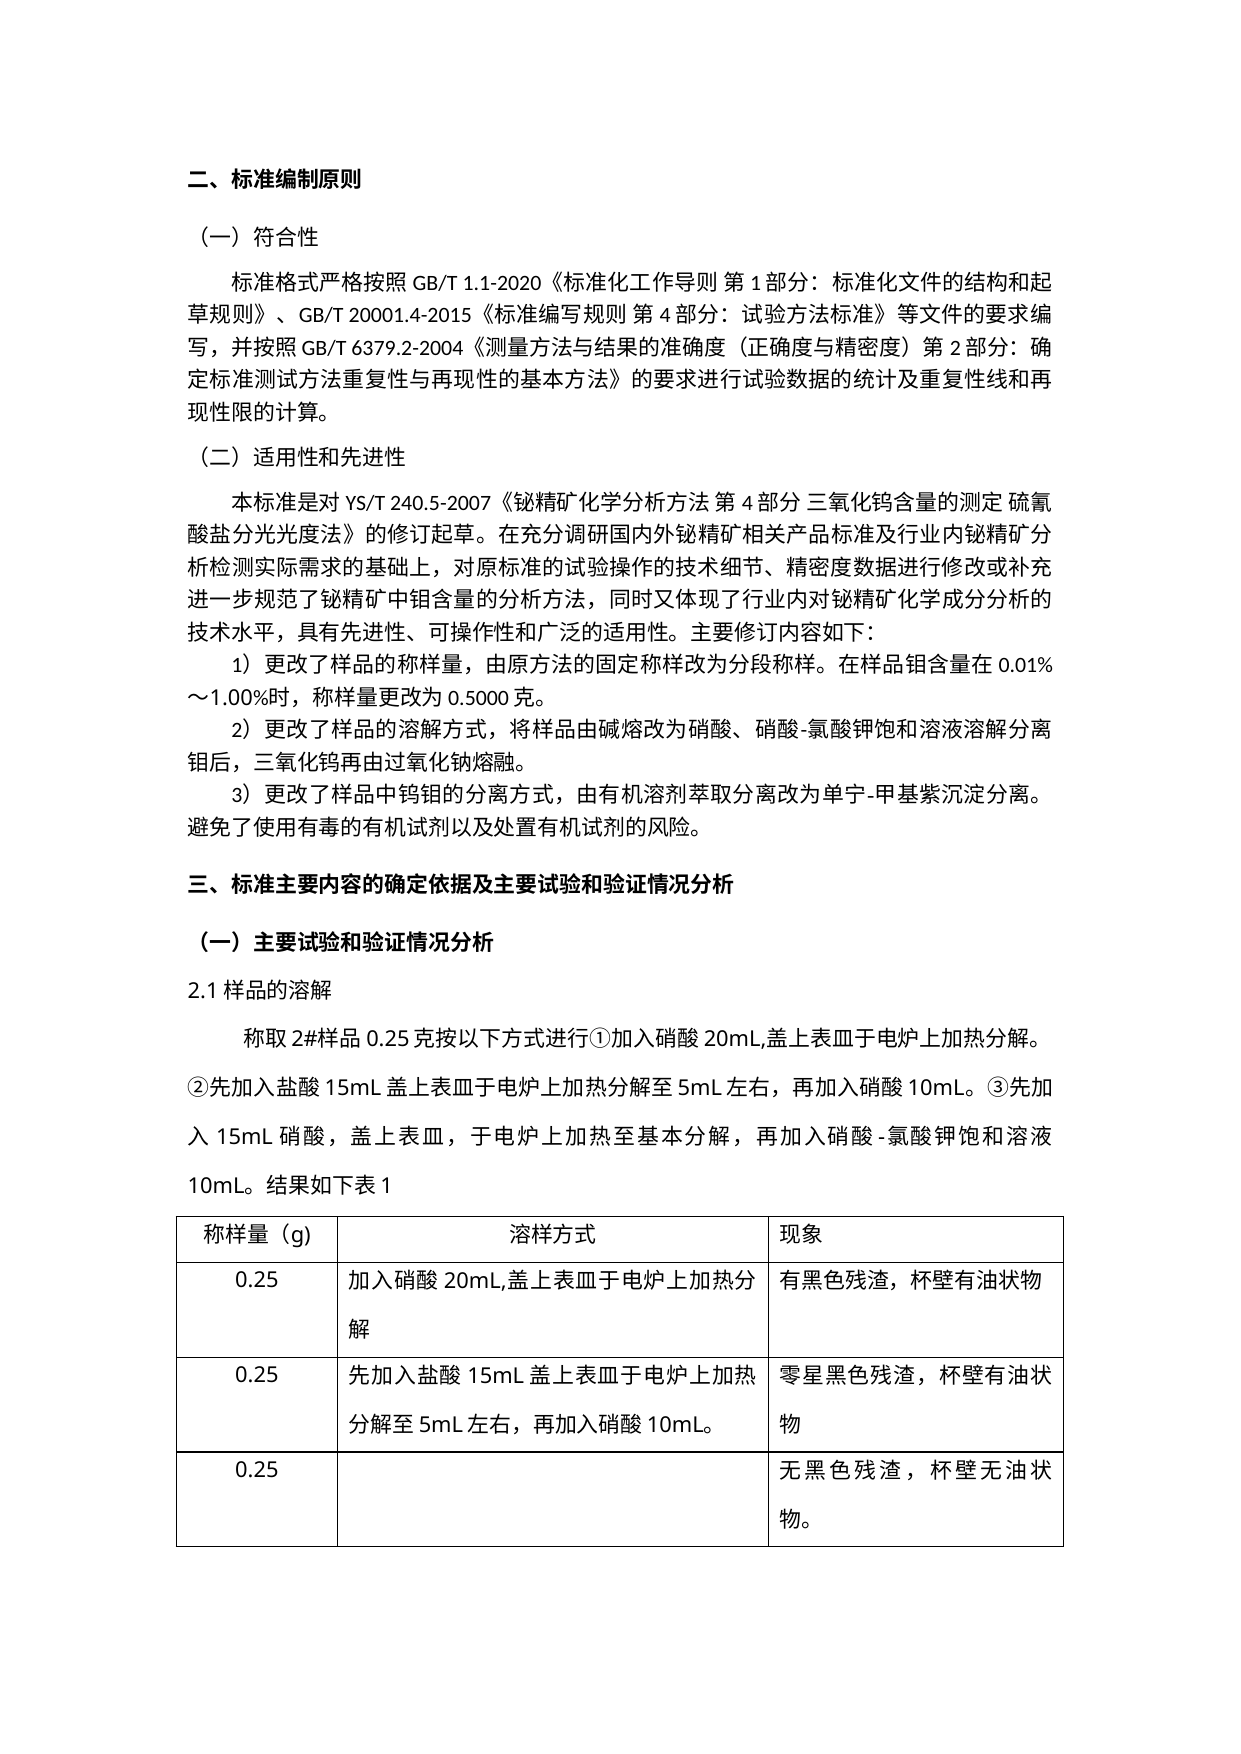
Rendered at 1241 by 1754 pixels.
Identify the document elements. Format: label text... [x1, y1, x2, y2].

table_cell 先加入盐酸15mL盖上表皿于电炉上加热分解至5mL左右，再加入硝酸10mL。 [338, 1358, 768, 1451]
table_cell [338, 1453, 768, 1546]
list （一）主要试验和验证情况分析 [187, 924, 1053, 957]
table_cell 无黑色残渣，杯壁无油状物。 [769, 1453, 1063, 1546]
list 更改了样品的称样量，由原方法的固定称样改为分段称样。在样品钼含量在0.01%～1.00%时，称样量更改为0.5000克。 [187, 647, 1053, 712]
list 更改了样品的溶解方式，将样品由碱熔改为硝酸、硝酸-氯酸钾饱和溶液溶解分离钼后，三氧化钨再由过氧化钠熔融。 [187, 712, 1053, 777]
table_cell 有黑色残渣，杯壁有油状物 [769, 1263, 1063, 1357]
text 2.1样品的溶解 [187, 973, 1053, 1005]
text 三、标准主要内容的确定依据及主要试验和验证情况分析 [187, 867, 1053, 899]
text 标准格式严格按照GB/T 1.1-2020《标准化工作导则 第1部分：标准化文件的结构和起草规则》、GB/T 20001.4-2015《标准编写规则 第4部分：试验方法标准》等文件的要求编写，并按照GB/T 6379.2-2004《测量方法与结果的准确度（正确度与精密度）第2部分：确定标准测试方法重复性与再现性的基本方法》的要求进行试验数据的统计及重复性线和再现性限的计算。 [187, 264, 1053, 427]
table_header 称样量（g) [177, 1217, 337, 1262]
table_header 溶样方式 [338, 1217, 768, 1262]
table_cell 0.25 [177, 1263, 337, 1357]
table_cell 加入硝酸20mL,盖上表皿于电炉上加热分解 [338, 1263, 768, 1357]
list 更改了样品中钨钼的分离方式，由有机溶剂萃取分离改为单宁-甲基紫沉淀分离。避免了使用有毒的有机试剂以及处置有机试剂的风险。 [187, 777, 1053, 842]
table_cell 0.25 [177, 1453, 337, 1546]
text （二）适用性和先进性 [187, 439, 1053, 472]
text 本标准是对YS/T 240.5-2007《铋精矿化学分析方法 第4部分 三氧化钨含量的测定 硫氰酸盐分光光度法》的修订起草。在充分调研国内外铋精矿相关产品标准及行业内铋精矿分析检测实际需求的基础上，对原标准的试验操作的技术细节、精密度数据进行修改或补充，进一步规范了铋精矿中钼含量的分析方法，同时又体现了行业内对铋精矿化学成分分析的技术水平，具有先进性、可操作性和广泛的适用性。主要修订内容如下： [187, 484, 1053, 647]
table_cell 0.25 [177, 1358, 337, 1451]
text 二、标准编制原则 [187, 162, 1053, 194]
text 称取2#样品0.25克按以下方式进行①加入硝酸20mL,盖上表皿于电炉上加热分解。②先加入盐酸15mL盖上表皿于电炉上加热分解至5mL左右，再加入硝酸10mL。③先加入15mL硝酸，盖上表皿，于电炉上加热至基本分解，再加入硝酸-氯酸钾饱和溶液10mL。结果如下表1 [187, 1021, 1053, 1200]
table_cell 零星黑色残渣，杯壁有油状物 [769, 1358, 1063, 1451]
text （一）符合性 [187, 219, 1053, 252]
table_header 现象 [769, 1217, 1063, 1262]
